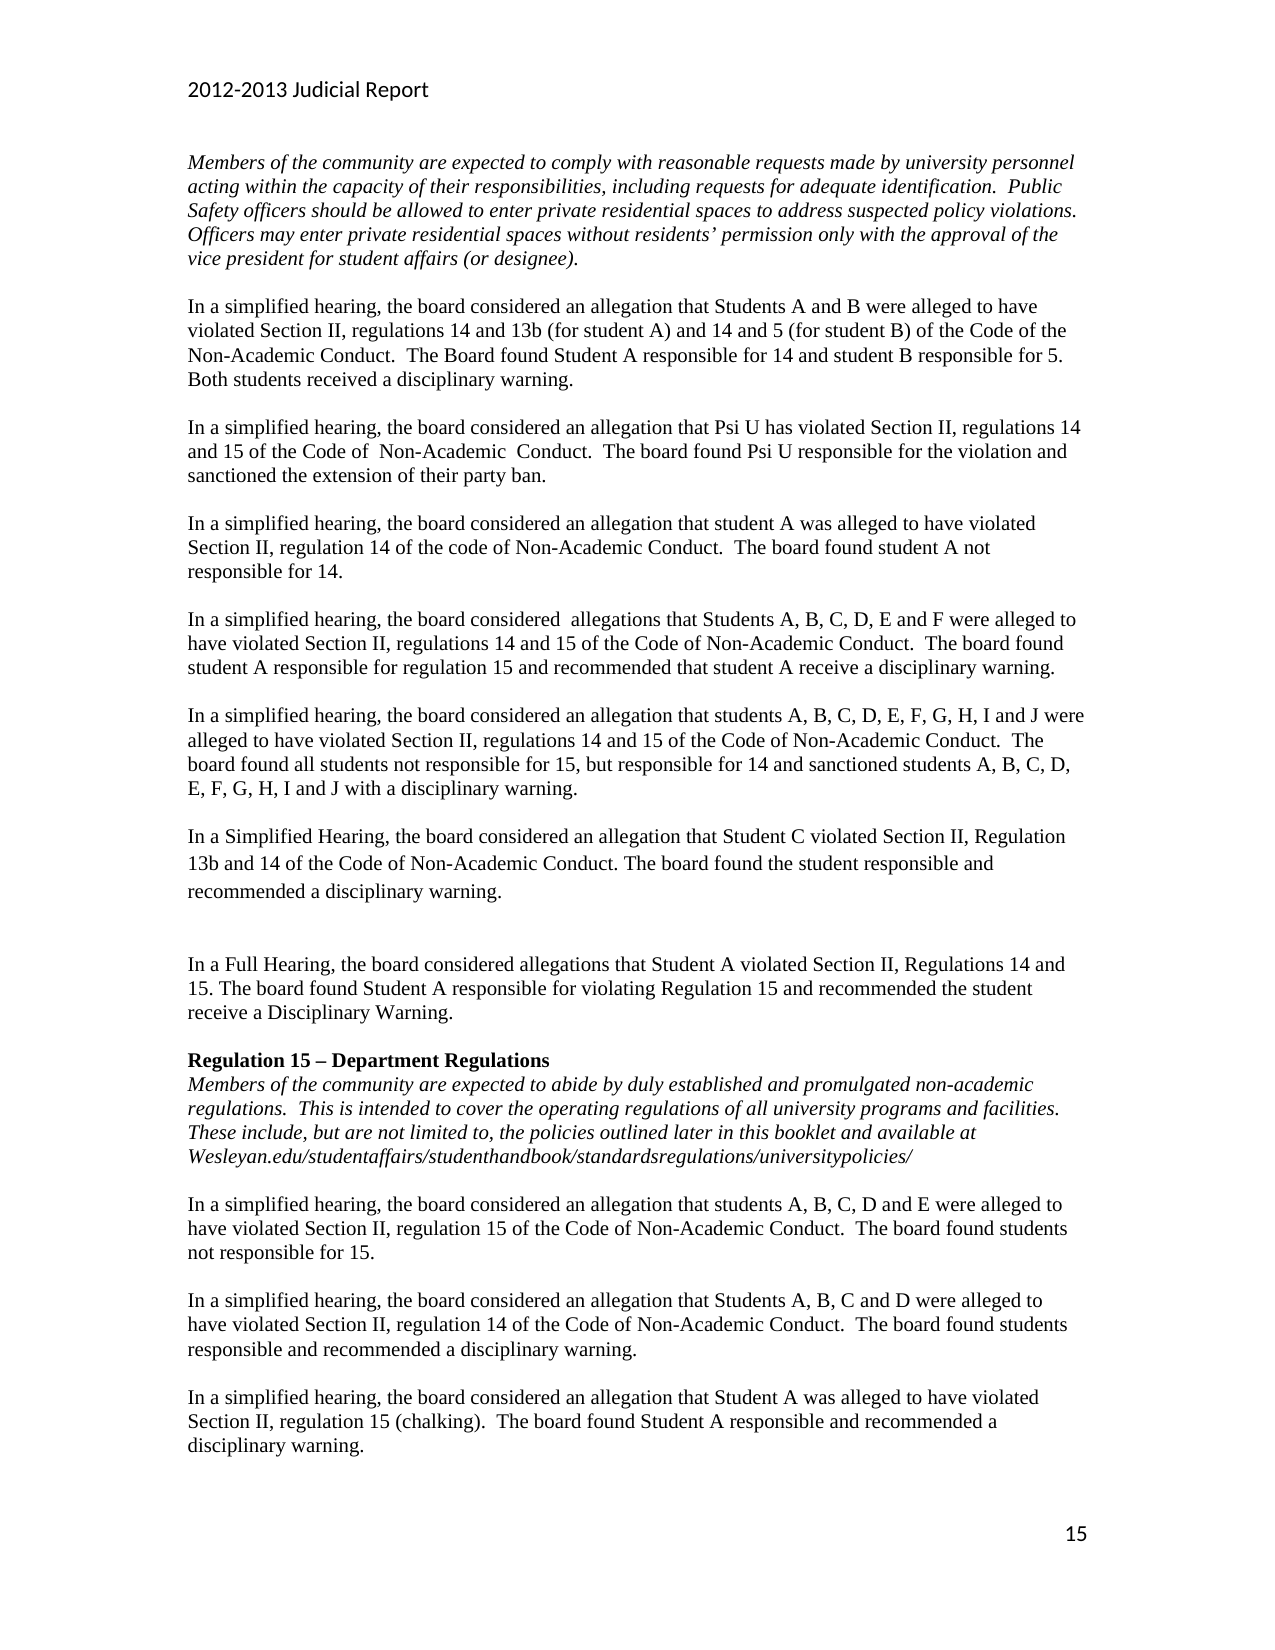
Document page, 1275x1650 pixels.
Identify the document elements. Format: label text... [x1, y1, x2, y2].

text In a Simplified Hearing, the board considered an allegation that Student C violated Section II, Regulation 13b and 14 of the Code of Non-Academic Conduct. The board found the student responsible and recommended a disciplinary warning. [187, 824, 1087, 903]
text In a simplified hearing, the board considered an allegation that Students A and B were alleged to have violated Section II, regulations 14 and 13b (for student A) and 14 and 5 (for student B) of the Code of the Non-Academic Conduct. The Board found Student A responsible for 14 and student B responsible for 5. Both students received a disciplinary warning. [187, 294, 1087, 391]
text In a simplified hearing, the board considered an allegation that student A was alleged to have violated Section II, regulation 14 of the code of Non-Academic Conduct. The board found student A not responsible for 14. [187, 511, 1087, 583]
text In a simplified hearing, the board considered an allegation that Student A was alleged to have violated Section II, regulation 15 (chalking). The board found Student A responsible and recommended a disciplinary warning. [187, 1384, 1087, 1457]
text In a simplified hearing, the board considered an allegation that students A, B, C, D and E were alleged to have violated Section II, regulation 15 of the Code of Non-Academic Conduct. The board found students not responsible for 15. [187, 1192, 1087, 1264]
text In a simplified hearing, the board considered an allegation that Psi U has violated Section II, regulations 14 and 15 of the Code of Non-Academic Conduct. The board found Psi U responsible for the violation and sanctioned the extension of their party ban. [187, 415, 1087, 487]
text In a Full Hearing, the board considered allegations that Student A violated Section II, Regulations 14 and 15. The board found Student A responsible for violating Regulation 15 and recommended the student receive a Disciplinary Warning. [187, 927, 1087, 1024]
text In a simplified hearing, the board considered an allegation that students A, B, C, D, E, F, G, H, I and J were alleged to have violated Section II, regulations 14 and 15 of the Code of Non-Academic Conduct. The board found all students not responsible for 15, but responsible for 14 and sanctioned students A, B, C, D, E, F, G, H, I and J with a disciplinary warning. [187, 703, 1087, 800]
text Members of the community are expected to abide by duly established and promulgated non-academic regulations. This is intended to cover the operating regulations of all university programs and facilities. These include, but are not limited to, the policies outlined later in this booklet and available at Wesleyan.edu/studentaffairs/studenthandbook/standardsregulations/universitypolicies/ [187, 1072, 1087, 1168]
text In a simplified hearing, the board considered allegations that Students A, B, C, D, E and F were alleged to have violated Section II, regulations 14 and 15 of the Code of Non-Academic Conduct. The board found student A responsible for regulation 15 and recommended that student A receive a disciplinary warning. [187, 607, 1087, 679]
text Members of the community are expected to comply with reasonable requests made by university personnel acting within the capacity of their responsibilities, including requests for adequate identification. Public Safety officers should be allowed to enter private residential spaces to address suspected policy violations. Officers may enter private residential spaces without residents’ permission only with the approval of the vice president for student affairs (or designee). [187, 150, 1087, 270]
text Regulation 15 – Department Regulations [187, 1048, 1087, 1072]
text In a simplified hearing, the board considered an allegation that Students A, B, C and D were alleged to have violated Section II, regulation 14 of the Code of Non-Academic Conduct. The board found students responsible and recommended a disciplinary warning. [187, 1288, 1087, 1361]
